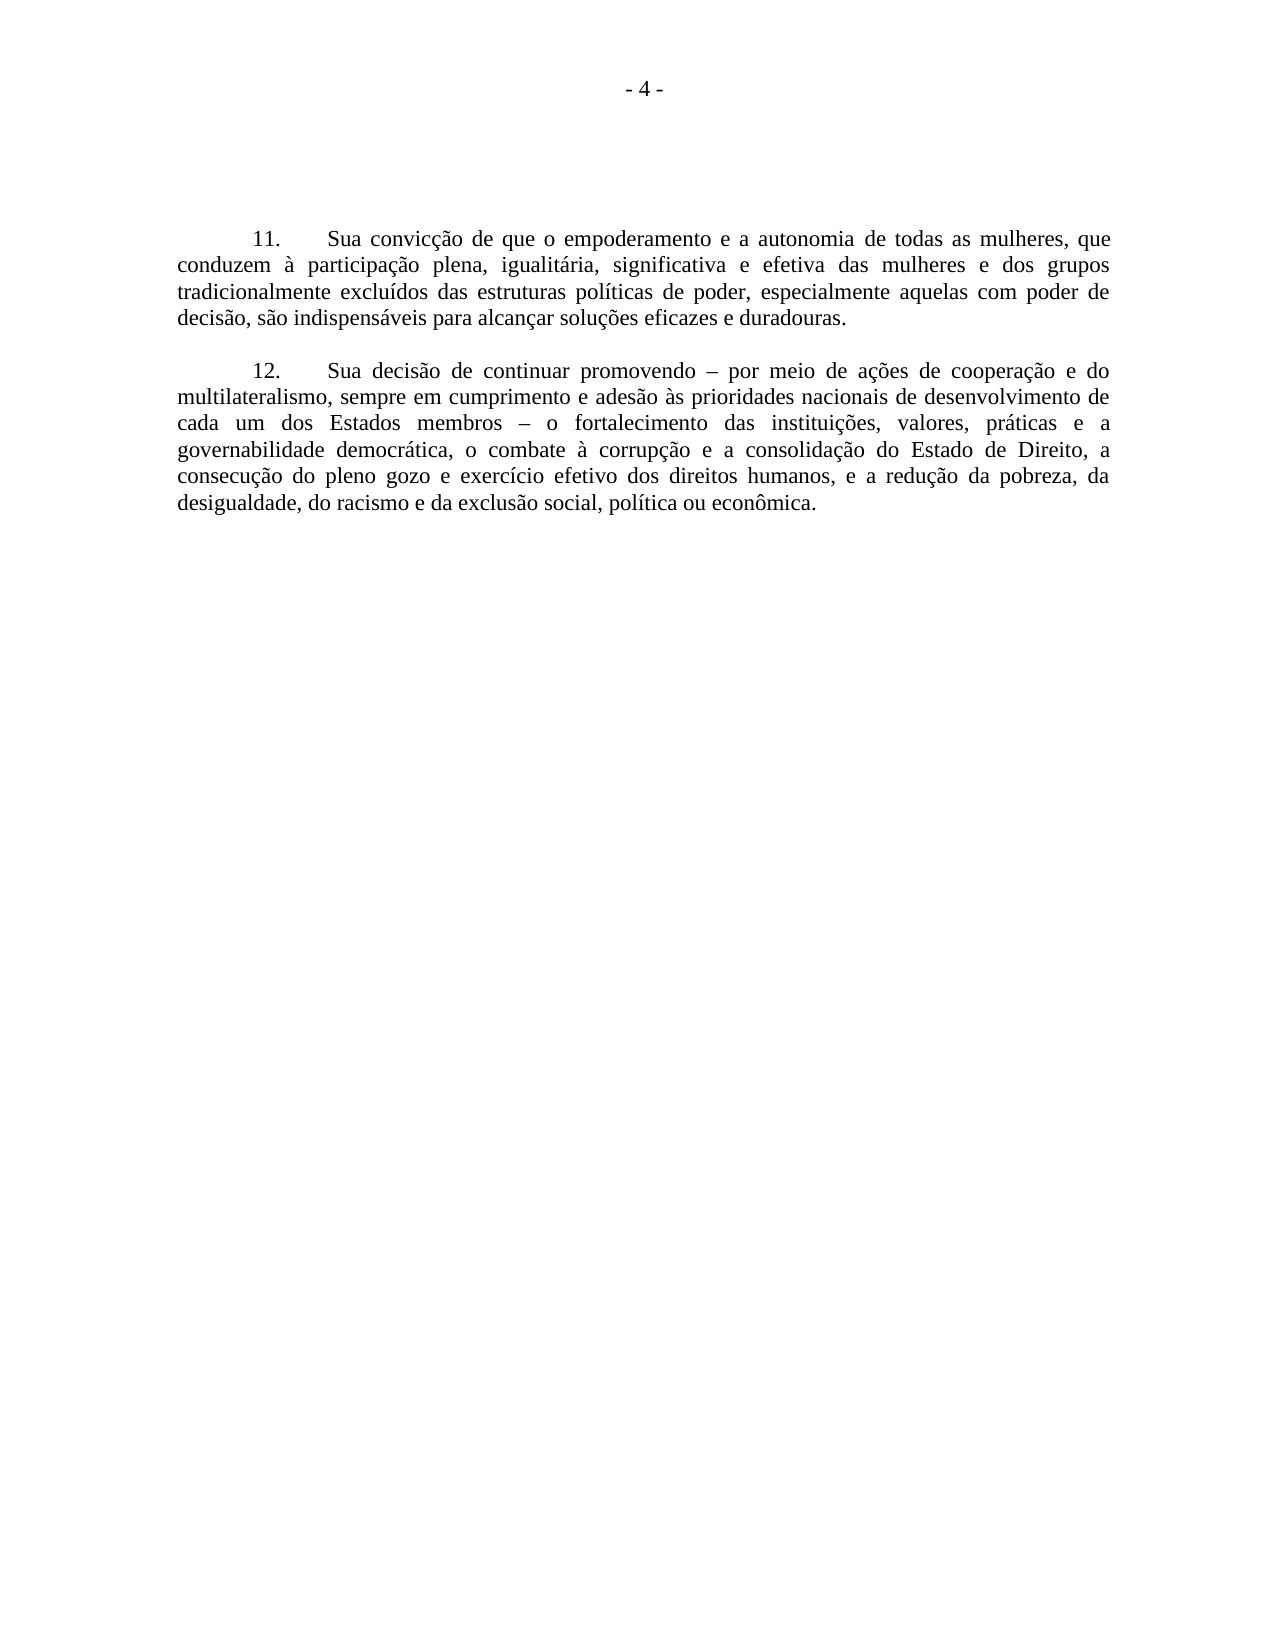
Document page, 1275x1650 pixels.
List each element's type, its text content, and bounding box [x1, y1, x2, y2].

text 12. Sua decisão de continuar promovendo – por meio de ações de cooperação e do multilateralismo, sempre em cumprimento e adesão às prioridades nacionais de desenvolvimento de cada um dos Estados membros – o fortalecimento das instituições, valores, práticas e a governabilidade democrática, o combate à corrupção e a consolidação do Estado de Direito, a consecução do pleno gozo e exercício efetivo dos direitos humanos, e a redução da pobreza, da desigualdade, do racismo e da exclusão social, política ou econômica. [177, 357, 1111, 515]
text 11. Sua convicção de que o empoderamento e a autonomia de todas as mulheres, que conduzem à participação plena, igualitária, significativa e efetiva das mulheres e dos grupos tradicionalmente excluídos das estruturas políticas de poder, especialmente aquelas com poder de decisão, são indispensáveis para alcançar soluções eficazes e duradouras. [177, 225, 1111, 330]
